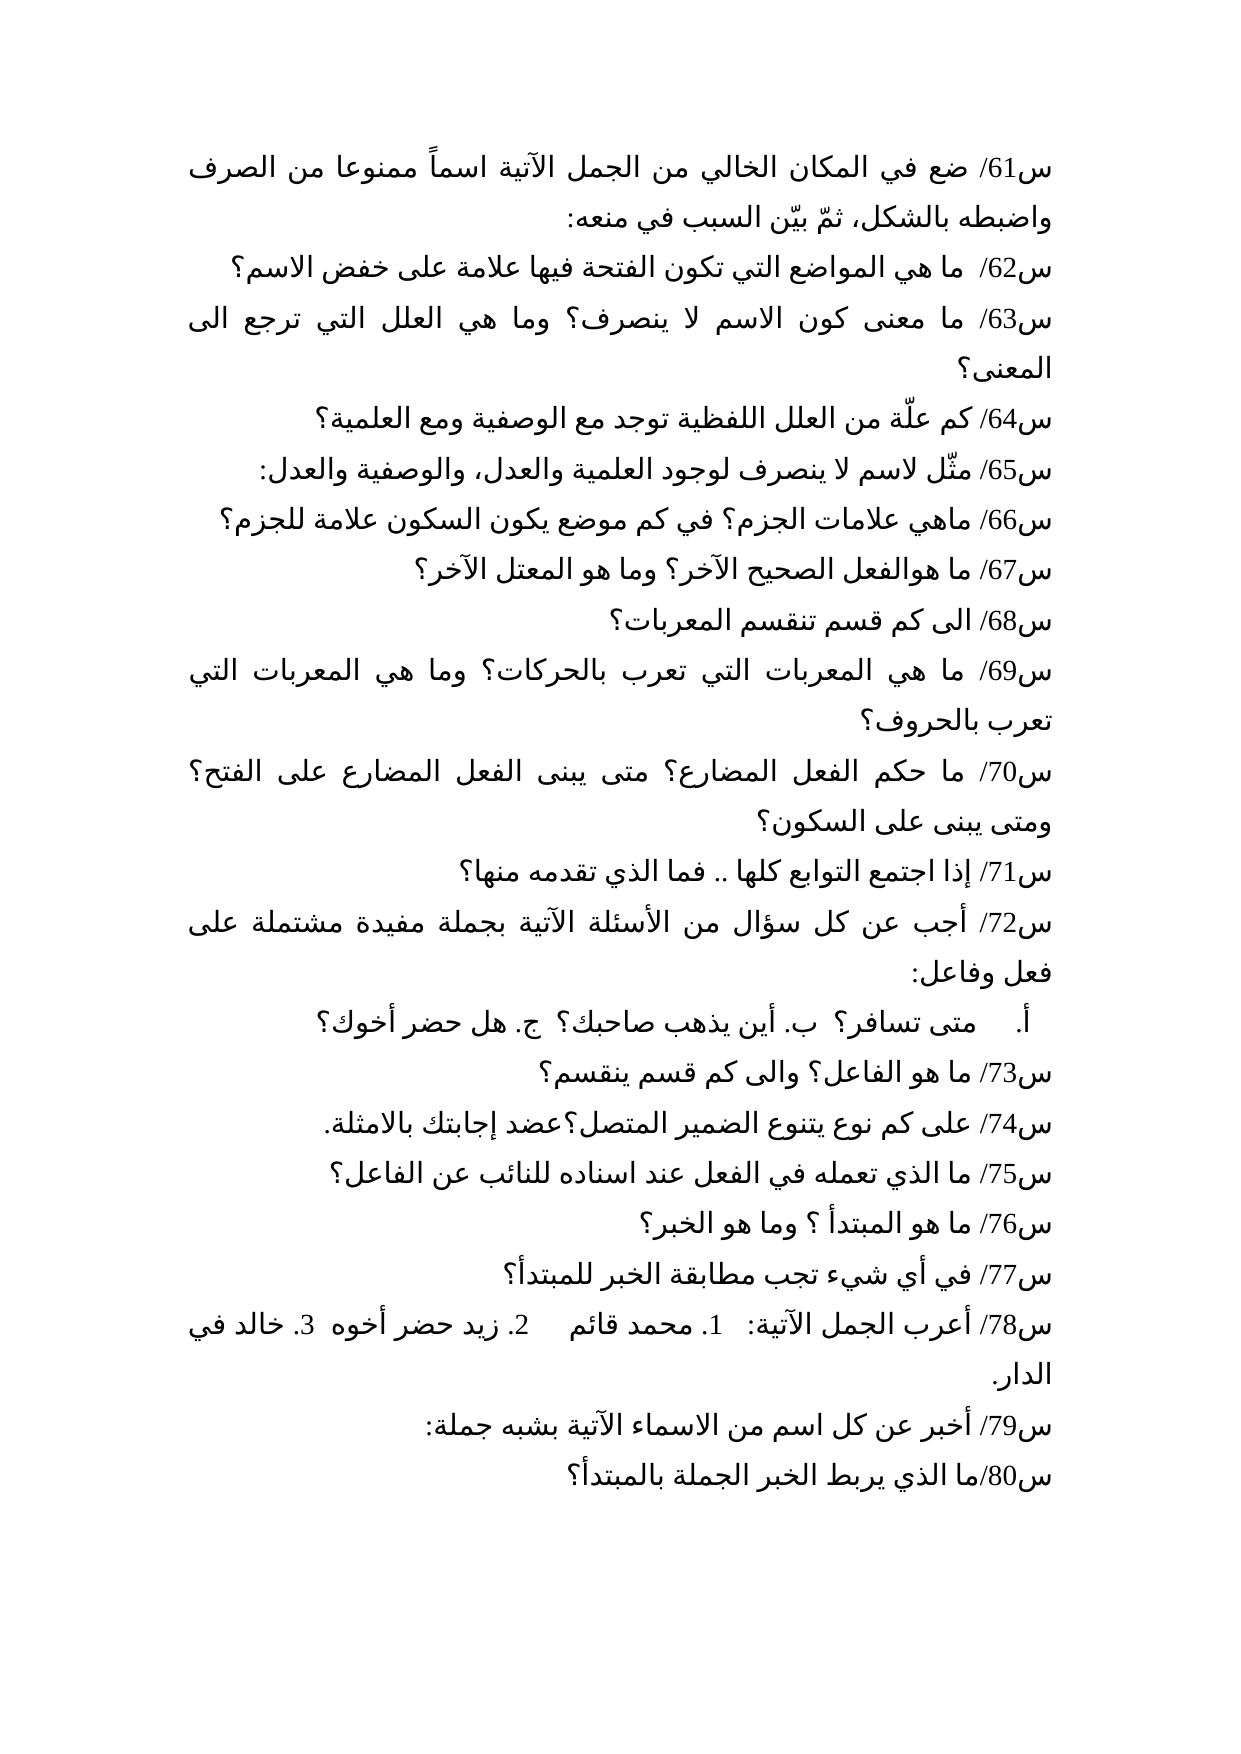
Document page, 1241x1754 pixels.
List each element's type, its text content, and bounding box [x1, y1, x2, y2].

text س66/ ماهي علامات الجزم؟ في كم موضع يكون السكون علامة للجزم؟ [187, 502, 1053, 536]
text س80/ما الذي يربط الخبر الجملة بالمبتدأ؟ [187, 1458, 1053, 1492]
text س65/ مثّل لاسم لا ينصرف لوجود العلمية والعدل، والوصفية والعدل: [187, 452, 1053, 485]
text س69/ ما هي المعربات التي تعرب بالحركات؟ وما هي المعربات التي تعرب بالحروف؟ [187, 653, 1053, 737]
text س76/ ما هو المبتدأ ؟ وما هو الخبر؟ [187, 1207, 1053, 1240]
text س74/ على كم نوع يتنوع الضمير المتصل؟عضد إجابتك بالامثلة. [187, 1106, 1053, 1139]
text س62/ ما هي المواضع التي تكون الفتحة فيها علامة على خفض الاسم؟ [187, 251, 1053, 284]
text س64/ كم علّة من العلل اللفظية توجد مع الوصفية ومع العلمية؟ [187, 402, 1053, 435]
text س68/ الى كم قسم تنقسم المعربات؟ [187, 603, 1053, 636]
text س61/ ضع في المكان الخالي من الجمل الآتية اسماً ممنوعا من الصرف واضبطه بالشكل، ثمّ بيّن السبب في منعه: [187, 150, 1053, 234]
text س78/ أعرب الجمل الآتية: 1. محمد قائم 2. زيد حضر أخوه 3. خالد في الدار. [187, 1307, 1053, 1391]
text س63/ ما معنى كون الاسم لا ينصرف؟ وما هي العلل التي ترجع الى المعنى؟ [187, 301, 1053, 385]
text س77/ في أي شيء تجب مطابقة الخبر للمبتدأ؟ [187, 1257, 1053, 1290]
text س75/ ما الذي تعمله في الفعل عند اسناده للنائب عن الفاعل؟ [187, 1156, 1053, 1190]
text س71/ إذا اجتمع التوابع كلها .. فما الذي تقدمه منها؟ [187, 854, 1053, 888]
text س79/ أخبر عن كل اسم من الاسماء الآتية بشبه جملة: [187, 1408, 1053, 1441]
text س67/ ما هوالفعل الصحيح الآخر؟ وما هو المعتل الآخر؟ [187, 552, 1053, 586]
text س70/ ما حكم الفعل المضارع؟ متى يبنى الفعل المضارع على الفتح؟ ومتى يبنى على السكون؟ [187, 754, 1053, 838]
text س73/ ما هو الفاعل؟ والى كم قسم ينقسم؟ [187, 1056, 1053, 1089]
text س72/ أجب عن كل سؤال من الأسئلة الآتية بجملة مفيدة مشتملة على فعل وفاعل: [187, 905, 1053, 988]
list متى تسافر؟ ب. أين يذهب صاحبك؟ ج. هل حضر أخوك؟ [187, 1005, 1015, 1039]
